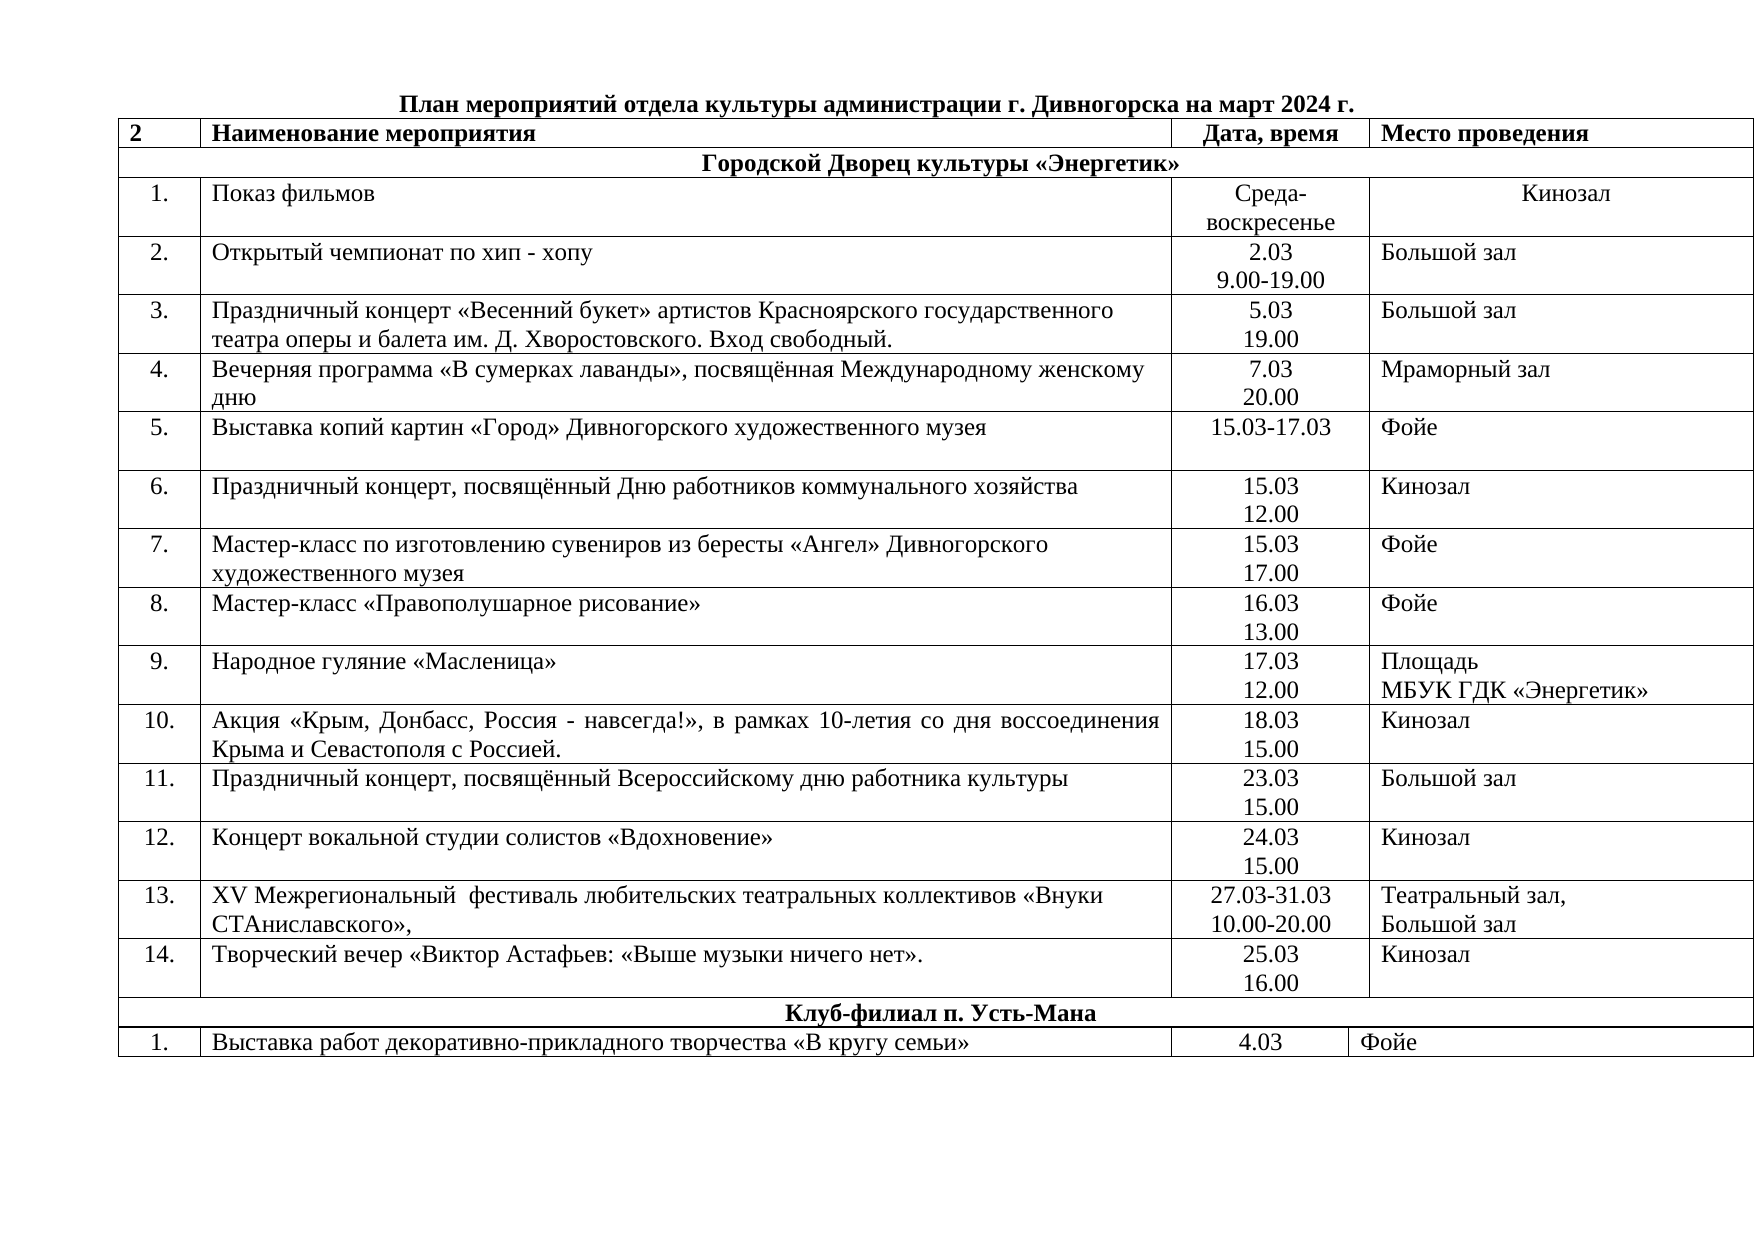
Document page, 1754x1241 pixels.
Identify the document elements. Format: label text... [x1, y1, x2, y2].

table_header Наименование мероприятия [201, 119, 1171, 147]
table_cell 17.03 12.00 [1172, 646, 1369, 704]
table_cell 6. [119, 471, 200, 528]
table_cell 25.03 16.00 [1172, 939, 1369, 997]
table_cell 7. [119, 529, 200, 587]
table_cell Фойе [1370, 588, 1753, 645]
table_cell 10. [119, 705, 200, 762]
table_cell Театральный зал, Большой зал [1370, 881, 1753, 938]
table_cell Праздничный концерт, посвящённый Всероссийскому дню работника культуры [201, 764, 1171, 821]
table_cell Площадь МБУК ГДК «Энергетик» [1370, 646, 1753, 704]
table_cell Мраморный зал [1370, 354, 1753, 411]
table_cell XV Межрегиональный фестиваль любительских театральных коллективов «Внуки СТАниславского», [201, 881, 1171, 938]
table_cell Кинозал [1370, 471, 1753, 528]
table_cell 24.03 15.00 [1172, 822, 1369, 879]
table_cell 18.03 15.00 [1172, 705, 1369, 762]
table_cell Фойе [1370, 529, 1753, 587]
table_cell 16.03 13.00 [1172, 588, 1369, 645]
table_cell Фойе [1370, 412, 1753, 470]
table_cell 15.03-17.03 [1172, 412, 1369, 470]
table_cell Показ фильмов [201, 178, 1171, 236]
table_cell 13. [119, 881, 200, 938]
table_cell Праздничный концерт «Весенний букет» артистов Красноярского государственного театра оперы и балета им. Д. Хворостовского. Вход свободный. [201, 295, 1171, 353]
table_cell 5. [119, 412, 200, 470]
table_cell 4. [119, 354, 200, 411]
table_cell Клуб-филиал п. Усть-Мана [119, 998, 1753, 1026]
table_cell Среда-воскресенье [1172, 178, 1369, 236]
table_header Место проведения [1370, 119, 1753, 147]
text План мероприятий отдела культуры администрации г. Дивногорска на март 2024 г. [118, 89, 1636, 117]
table_cell 5.03 19.00 [1172, 295, 1369, 353]
table_cell Праздничный концерт, посвящённый Дню работников коммунального хозяйства [201, 471, 1171, 528]
table_cell 3. [119, 295, 200, 353]
table_cell Кинозал [1370, 939, 1753, 997]
table_cell 14. [119, 939, 200, 997]
table_cell Мастер-класс по изготовлению сувениров из бересты «Ангел» Дивногорского художественного музея [201, 529, 1171, 587]
table_cell Народное гуляние «Масленица» [201, 646, 1171, 704]
table_cell 27.03-31.03 10.00-20.00 [1172, 881, 1369, 938]
table_cell Кинозал [1370, 705, 1753, 762]
table_cell 1. [119, 1028, 200, 1056]
table_cell 7.03 20.00 [1172, 354, 1369, 411]
table_cell Акция «Крым, Донбасс, Россия - навсегда!», в рамках 10-летия со дня воссоединения Крыма и Севастополя с Россией. [201, 705, 1171, 762]
table_cell Кинозал [1370, 178, 1753, 236]
table_cell Мастер-класс «Правополушарное рисование» [201, 588, 1171, 645]
table_cell 12. [119, 822, 200, 879]
table_cell Большой зал [1370, 295, 1753, 353]
table_cell Городской Дворец культуры «Энергетик» [119, 148, 1753, 177]
table_cell 2.03 9.00-19.00 [1172, 237, 1369, 294]
table_cell 11. [119, 764, 200, 821]
table_cell 8. [119, 588, 200, 645]
table_header Дата, время [1172, 119, 1369, 147]
table_cell Фойе [1349, 1028, 1753, 1056]
table_cell Концерт вокальной студии солистов «Вдохновение» [201, 822, 1171, 879]
table_cell Творческий вечер «Виктор Астафьев: «Выше музыки ничего нет». [201, 939, 1171, 997]
table_cell 2. [119, 237, 200, 294]
table_cell Большой зал [1370, 764, 1753, 821]
table_cell Кинозал [1370, 822, 1753, 879]
table_cell 1. [119, 178, 200, 236]
table_cell 4.03 [1172, 1028, 1348, 1056]
table_cell 23.03 15.00 [1172, 764, 1369, 821]
table_cell 15.03 12.00 [1172, 471, 1369, 528]
table_cell Выставка работ декоративно-прикладного творчества «В кругу семьи» [201, 1028, 1171, 1056]
table_cell Выставка копий картин «Город» Дивногорского художественного музея [201, 412, 1171, 470]
table_cell 15.03 17.00 [1172, 529, 1369, 587]
table_cell Вечерняя программа «В сумерках лаванды», посвящённая Международному женскому дню [201, 354, 1171, 411]
table_cell 9. [119, 646, 200, 704]
table_header 2 [119, 119, 200, 147]
table_cell Большой зал [1370, 237, 1753, 294]
table_cell Открытый чемпионат по хип - хопу [201, 237, 1171, 294]
